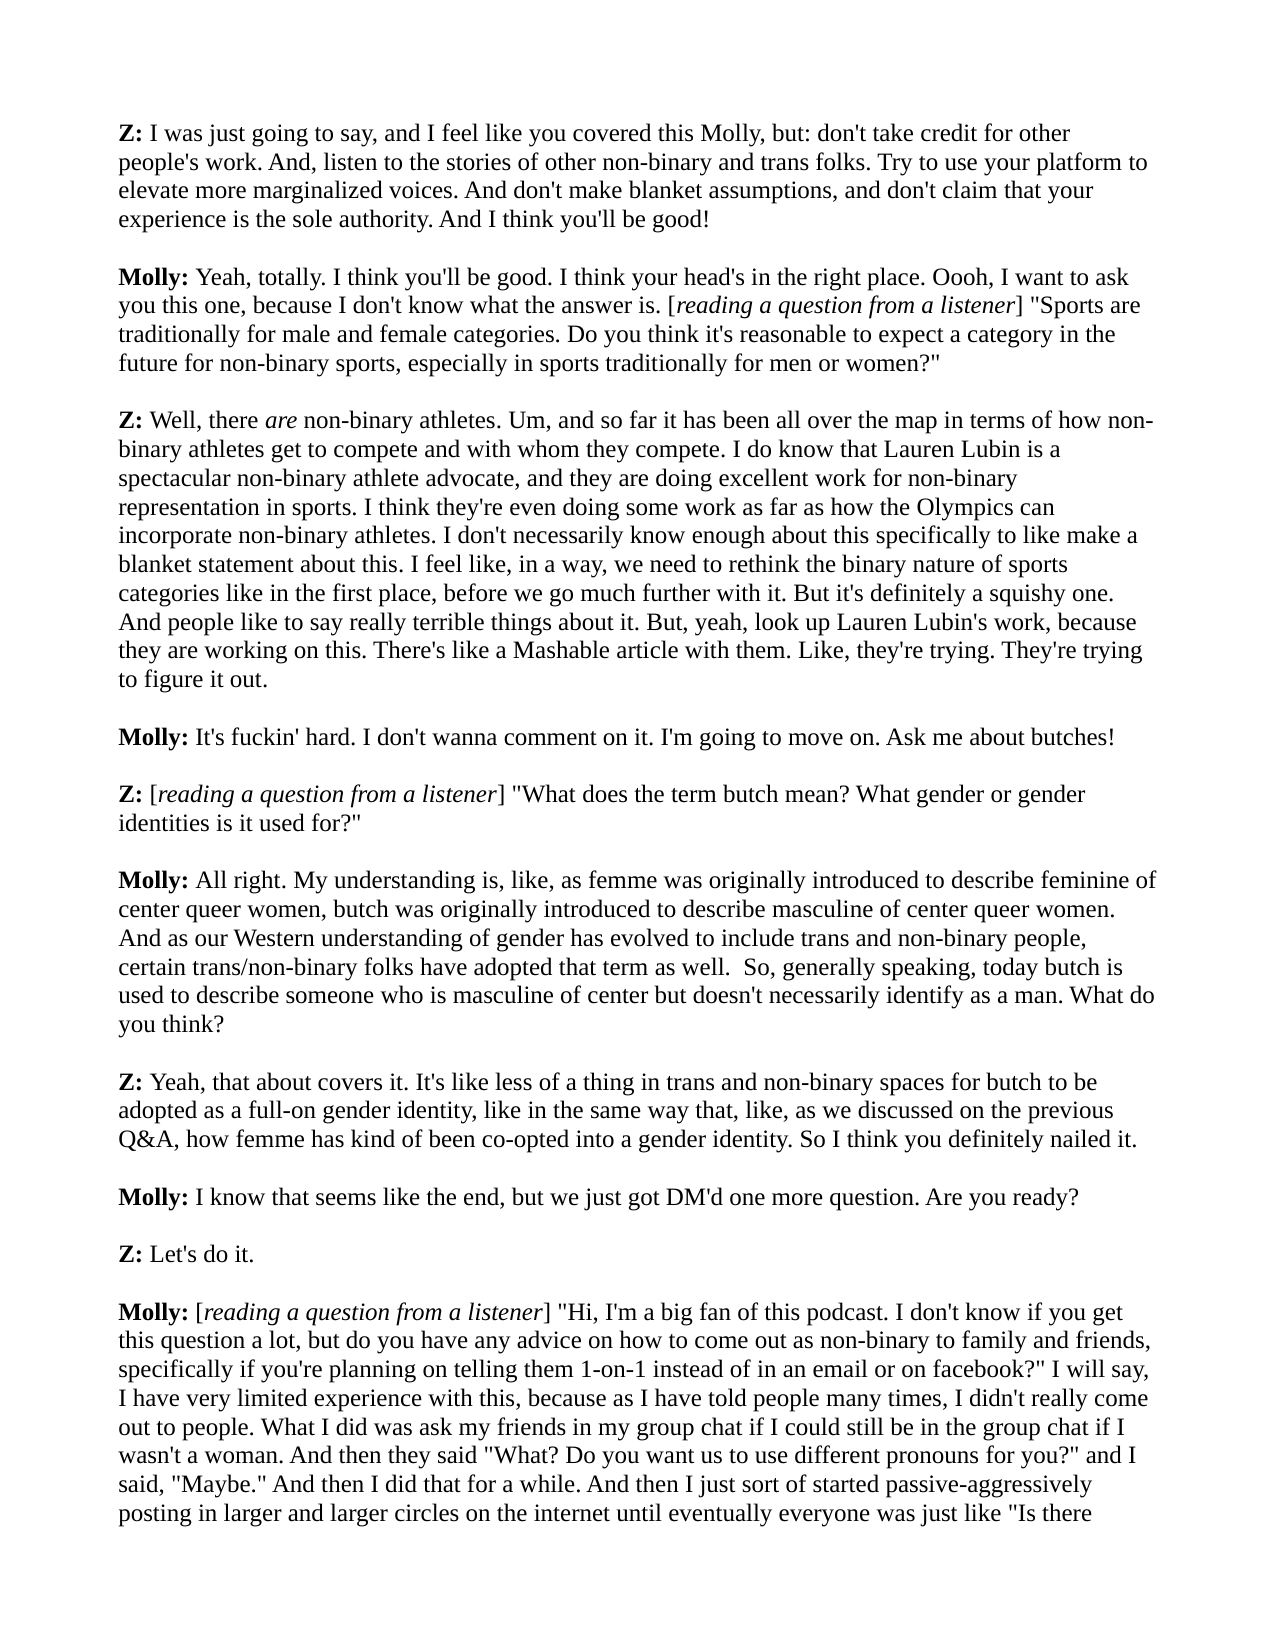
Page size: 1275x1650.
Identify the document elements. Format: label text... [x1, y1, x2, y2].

text Z: [reading a question from a listener] "What does the term butch mean? What gender or gender identities is it used for?" [118, 779, 1157, 837]
text Molly: Yeah, totally. I think you'll be good. I think your head's in the right place. Oooh, I want to ask you this one, because I don't know what the answer is. [reading a question from a listener] "Sports are traditionally for male and female categories. Do you think it's reasonable to expect a category in the future for non-binary sports, especially in sports traditionally for men or women?" [118, 262, 1157, 377]
text Molly: I know that seems like the end, but we just got DM'd one more question. Are you ready? [118, 1182, 1157, 1211]
text Z: Let's do it. [118, 1239, 1157, 1268]
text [118, 1297, 1157, 1527]
text Molly: It's fuckin' hard. I don't wanna comment on it. I'm going to move on. Ask me about butches! [118, 722, 1157, 751]
text Z: Well, there are non-binary athletes. Um, and so far it has been all over the map in terms of how non-binary athletes get to compete and with whom they compete. I do know that Lauren Lubin is a spectacular non-binary athlete advocate, and they are doing excellent work for non-binary representation in sports. I think they're even doing some work as far as how the Olympics can incorporate non-binary athletes. I don't necessarily know enough about this specifically to like make a blanket statement about this. I feel like, in a way, we need to rethink the binary nature of sports categories like in the first place, before we go much further with it. But it's definitely a squishy one. And people like to say really terrible things about it. But, yeah, look up Lauren Lubin's work, because they are working on this. There's like a Mashable article with them. Like, they're trying. They're trying to figure it out. [118, 406, 1157, 693]
text Z: Yeah, that about covers it. It's like less of a thing in trans and non-binary spaces for butch to be adopted as a full-on gender identity, like in the same way that, like, as we discussed on the previous Q&A, how femme has kind of been co-opted into a gender identity. So I think you definitely nailed it. [118, 1067, 1157, 1153]
text Molly: All right. My understanding is, like, as femme was originally introduced to describe feminine of center queer women, butch was originally introduced to describe masculine of center queer women. And as our Western understanding of gender has evolved to include trans and non-binary people, certain trans/non-binary folks have adopted that term as well. So, generally speaking, today butch is used to describe someone who is masculine of center but doesn't necessarily identify as a man. What do you think? [118, 866, 1157, 1038]
text Z: I was just going to say, and I feel like you covered this Molly, but: don't take credit for other people's work. And, listen to the stories of other non-binary and trans folks. Try to use your platform to elevate more marginalized voices. And don't make blanket assumptions, and don't claim that your experience is the sole authority. And I think you'll be good! [118, 118, 1157, 233]
